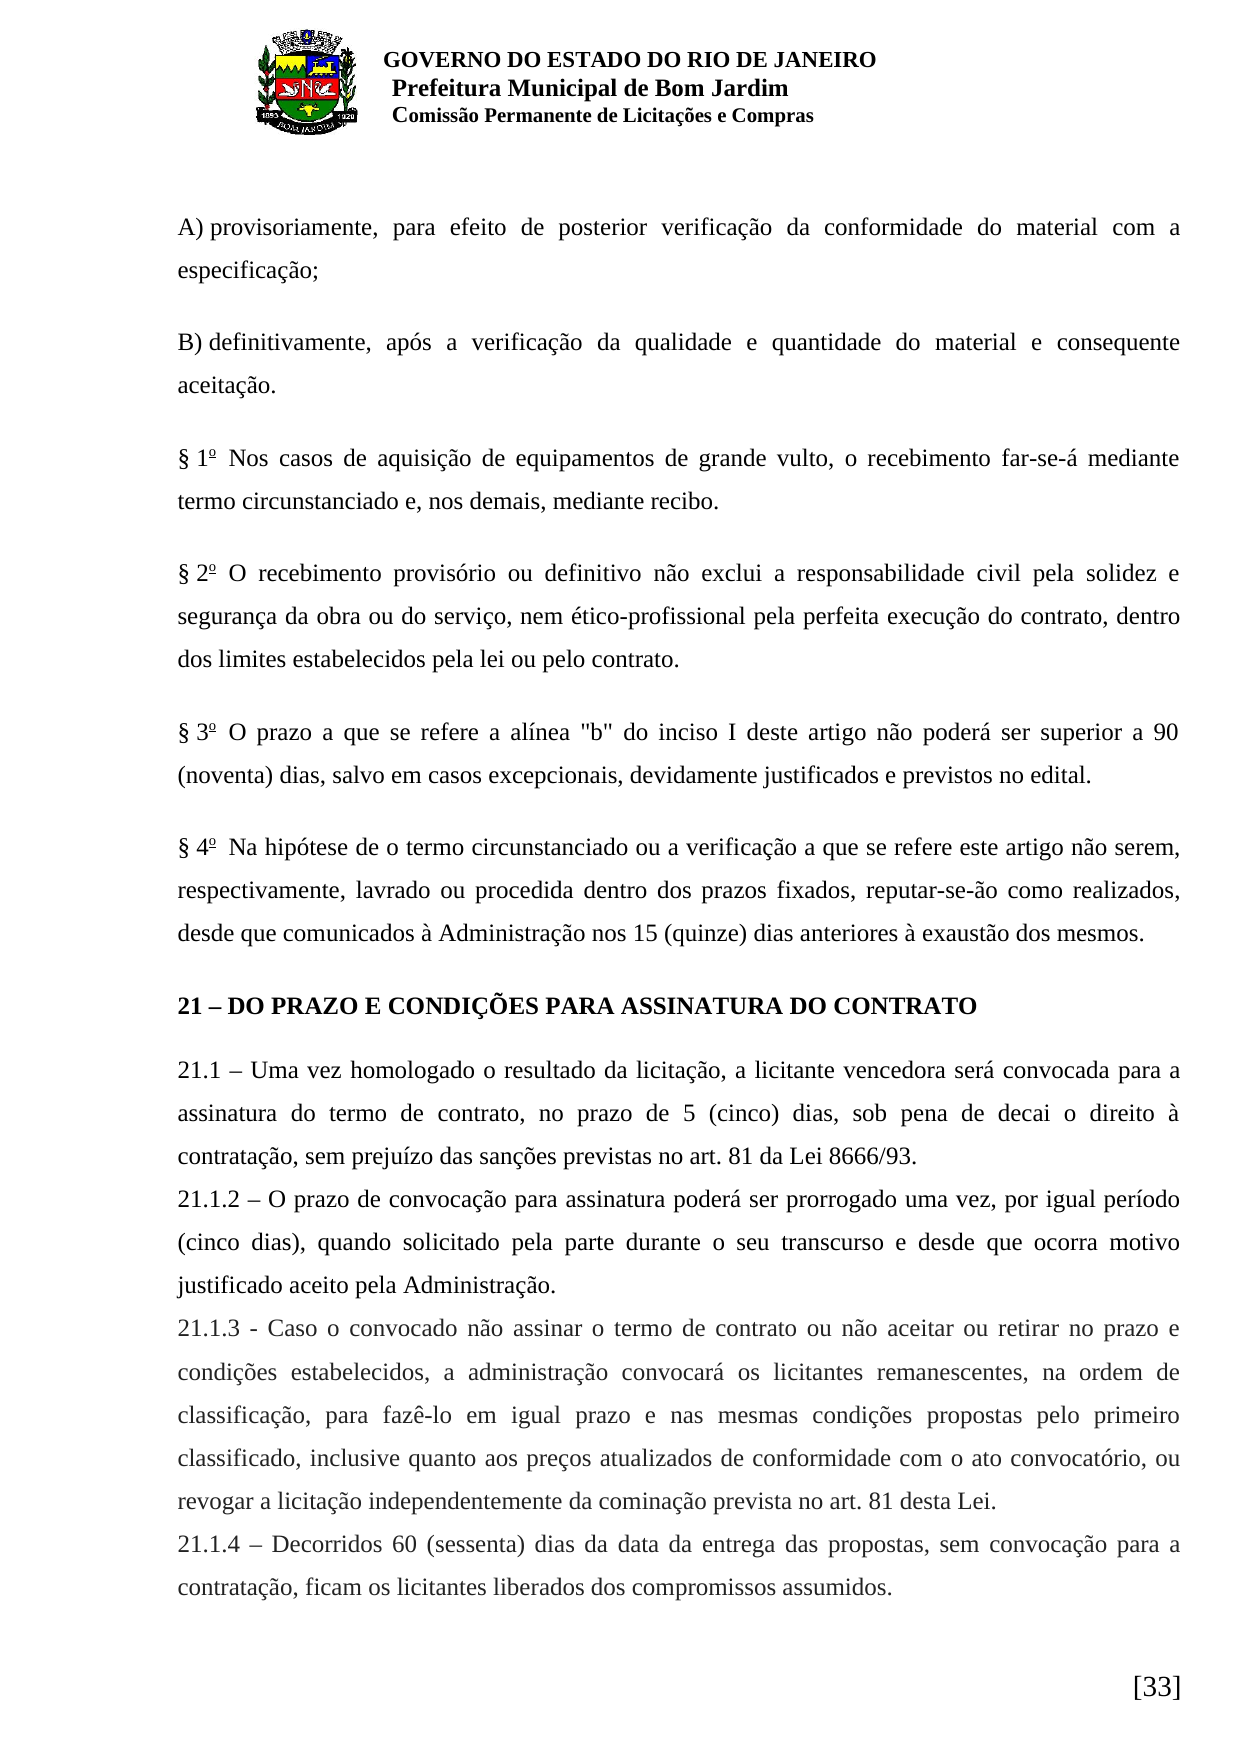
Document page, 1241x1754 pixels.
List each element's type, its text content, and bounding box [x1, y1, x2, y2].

text § 4o Na hipótese de o termo circunstanciado ou a verificação a que se refere este artigo não serem, respectivamente, lavrado ou procedida dentro dos prazos fixados, reputar-se-ão como realizados, desde que comunicados à Administração nos 15 (quinze) dias anteriores à exaustão dos mesmos. [177, 832, 1181, 947]
text 21.1.4 – Decorridos 60 (sessenta) dias da data da entrega das propostas, sem convocação para a contratação, ficam os licitantes liberados dos compromissos assumidos. [177, 1529, 1181, 1601]
text § 3o O prazo a que se refere a alínea "b" do inciso I deste artigo não poderá ser superior a 90 (noventa) dias, salvo em casos excepcionais, devidamente justificados e previstos no edital. [177, 717, 1181, 789]
text B) definitivamente, após a verificação da qualidade e quantidade do material e consequente aceitação. [177, 327, 1181, 399]
text 21.1.3 - Caso o convocado não assinar o termo de contrato ou não aceitar ou retirar no prazo e condições estabelecidos, a administração convocará os licitantes remanescentes, na ordem de classificação, para fazê-lo em igual prazo e nas mesmas condições propostas pelo primeiro classificado, inclusive quanto aos preços atualizados de conformidade com o ato convocatório, ou revogar a licitação independentemente da cominação prevista no art. 81 desta Lei. [177, 1313, 1181, 1515]
text 21 – DO PRAZO E CONDIÇÕES PARA ASSINATURA DO CONTRATO [177, 991, 1181, 1019]
text 21.1 – Uma vez homologado o resultado da licitação, a licitante vencedora será convocada para a assinatura do termo de contrato, no prazo de 5 (cinco) dias, sob pena de decai o direito à contratação, sem prejuízo das sanções previstas no art. 81 da Lei 8666/93. [177, 1055, 1181, 1170]
text § 2o O recebimento provisório ou definitivo não exclui a responsabilidade civil pela solidez e segurança da obra ou do serviço, nem ético-profissional pela perfeita execução do contrato, dentro dos limites estabelecidos pela lei ou pelo contrato. [177, 558, 1181, 673]
text A) provisoriamente, para efeito de posterior verificação da conformidade do material com a especificação; [177, 212, 1181, 284]
text § 1o Nos casos de aquisição de equipamentos de grande vulto, o recebimento far-se-á mediante termo circunstanciado e, nos demais, mediante recibo. [177, 443, 1181, 515]
text 21.1.2 – O prazo de convocação para assinatura poderá ser prorrogado uma vez, por igual período (cinco dias), quando solicitado pela parte durante o seu transcurso e desde que ocorra motivo justificado aceito pela Administração. [177, 1184, 1181, 1299]
picture [253, 27, 359, 137]
